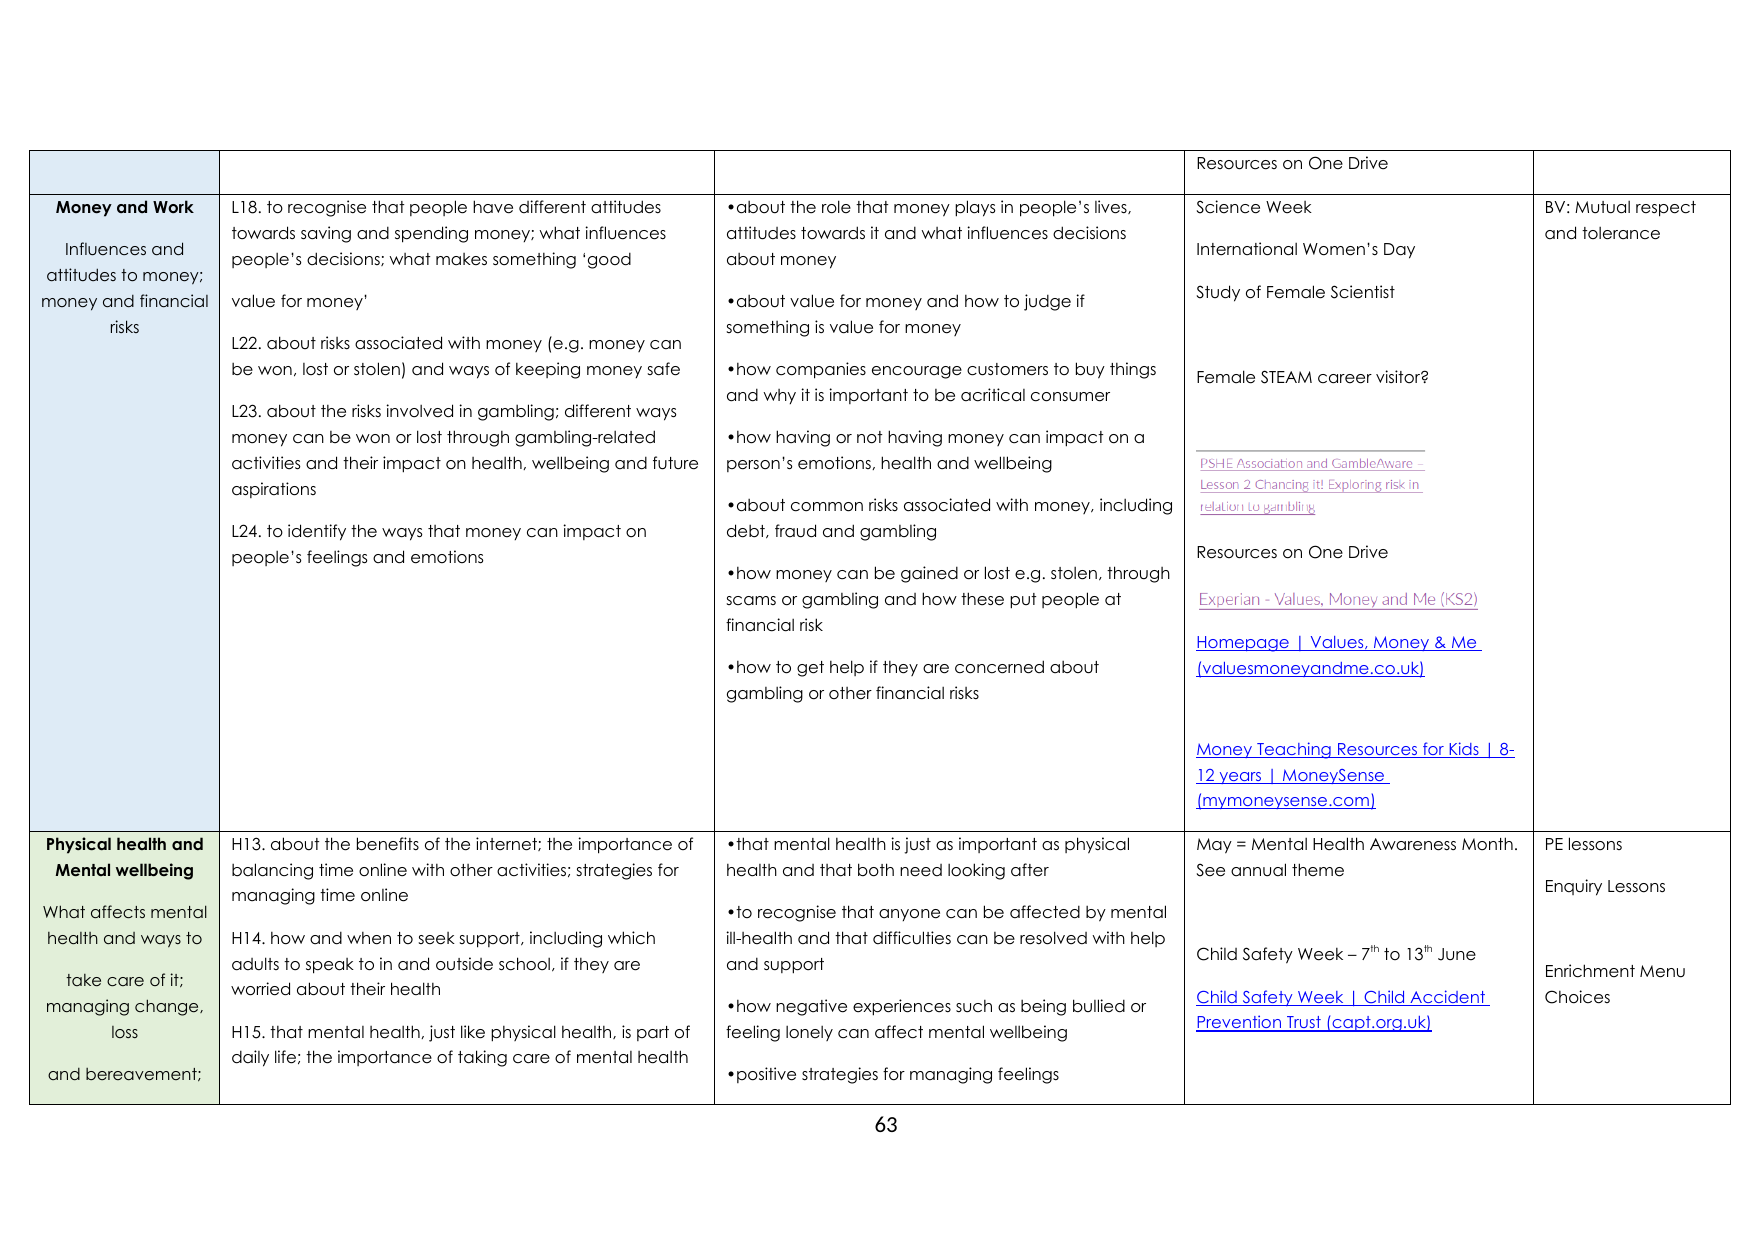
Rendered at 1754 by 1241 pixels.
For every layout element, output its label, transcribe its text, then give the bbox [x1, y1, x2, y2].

picture [1196, 582, 1488, 611]
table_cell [715, 151, 1184, 194]
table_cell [1534, 151, 1730, 194]
picture [1196, 449, 1426, 521]
table_cell L18. to recognise that people have different attitudes towards saving and spending money; what influences people’s decisions; what makes something ‘good value for money’ L22. about risks associated with money (e.g. money can be won, lost or stolen) and ways of keeping money safe L23. about the risks involved in gambling; different ways money can be won or lost through gambling-related activities and their impact on health, wellbeing and future aspirations L24. to identify the ways that money can impact on people’s feelings and emotions [220, 195, 714, 831]
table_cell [220, 832, 714, 1104]
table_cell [30, 151, 219, 194]
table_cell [1534, 832, 1730, 1104]
table_cell •about the role that money plays in people’s lives, attitudes towards it and what influences decisions about money •about value for money and how to judge if something is value for money •how companies encourage customers to buy things and why it is important to be acritical consumer •how having or not having money can impact on a person’s emotions, health and wellbeing •about common risks associated with money, including debt, fraud and gambling •how money can be gained or lost e.g. stolen, through scams or gambling and how these put people at financial risk •how to get help if they are concerned about gambling or other financial risks [715, 195, 1184, 831]
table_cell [220, 151, 714, 194]
table_cell Science Week International Women’s Day Study of Female Scientist Female STEAM career visitor? Resources on One Drive Homepage | Values, Money & Me (valuesmoneyandme.co.uk) Money Teaching Resources for Kids | 8-12 years | MoneySense (mymoneysense.com) [1185, 195, 1533, 831]
table_cell Money and Work Influences and attitudes to money; money and financial risks [30, 195, 219, 831]
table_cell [1185, 832, 1533, 1104]
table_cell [1185, 151, 1533, 194]
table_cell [715, 832, 1184, 1104]
table_cell BV: Mutual respect and tolerance [1534, 195, 1730, 831]
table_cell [30, 832, 219, 1104]
